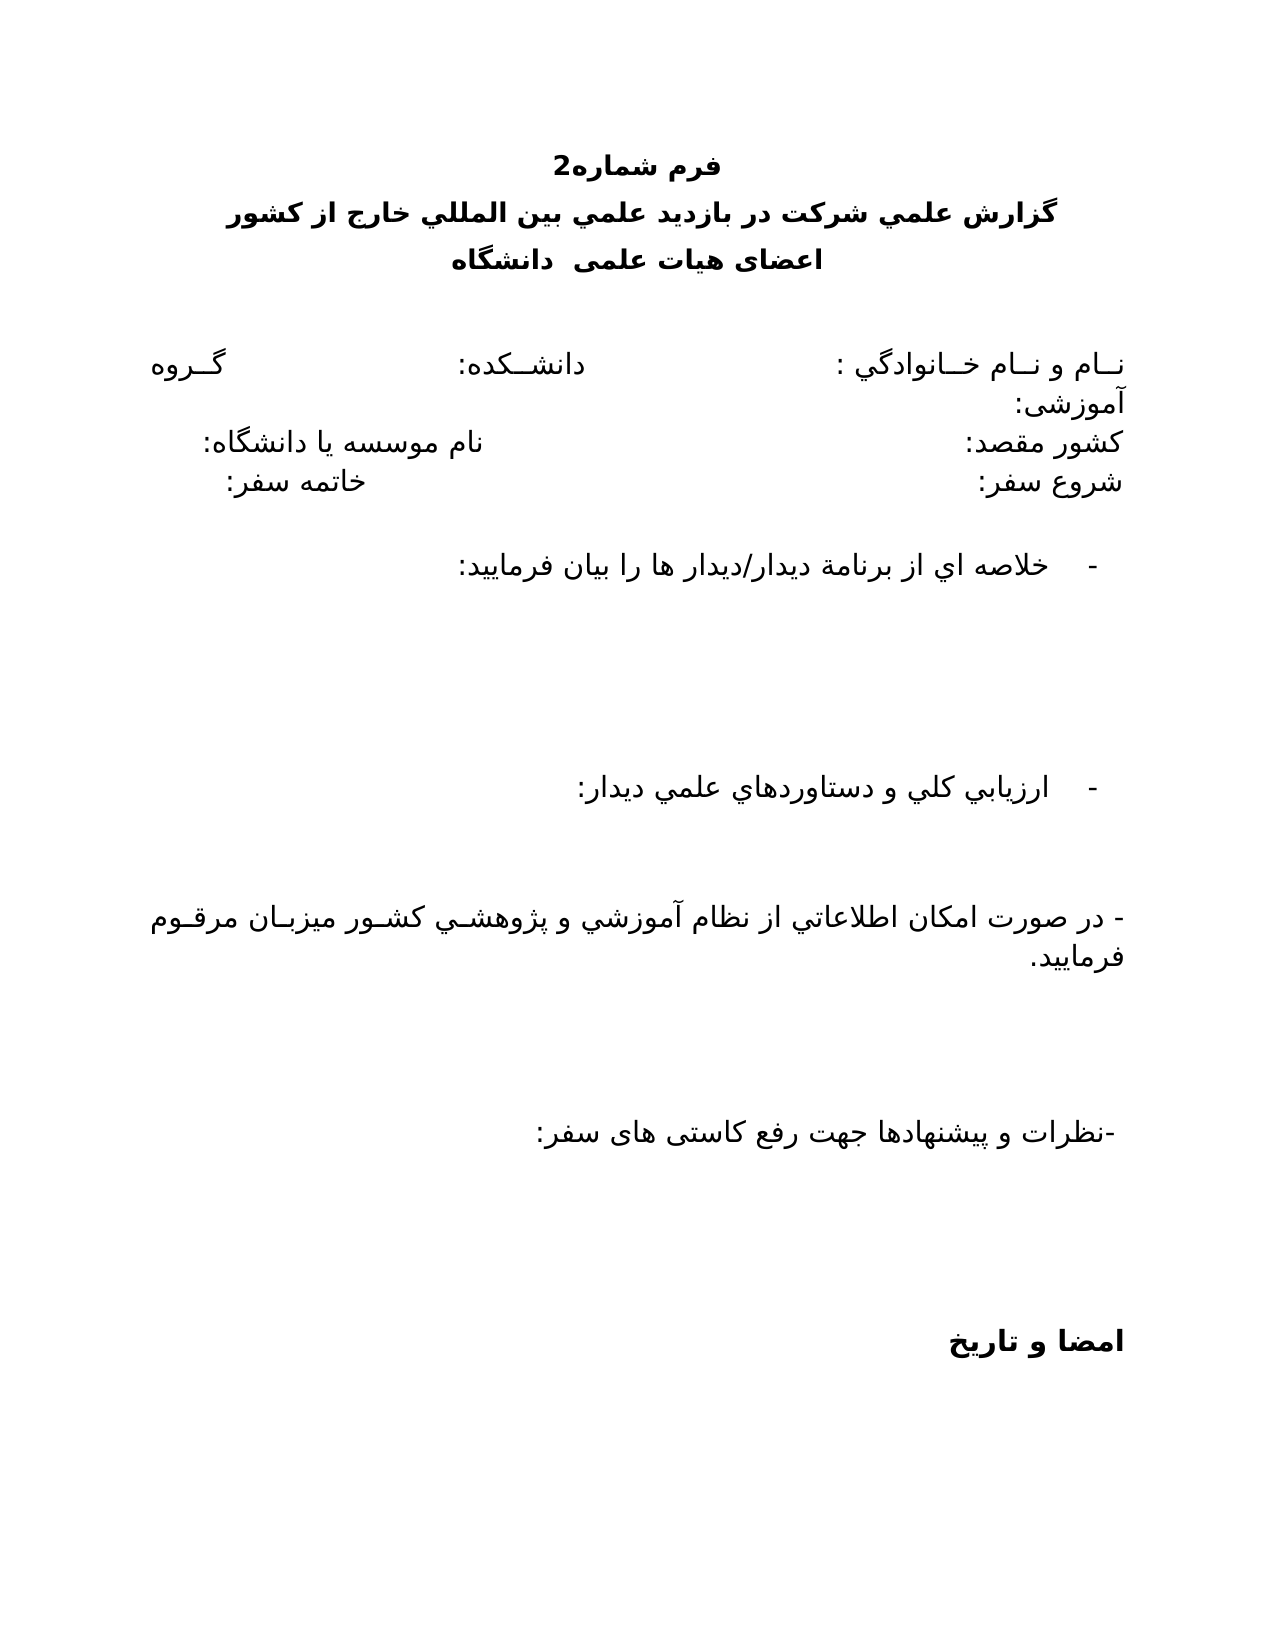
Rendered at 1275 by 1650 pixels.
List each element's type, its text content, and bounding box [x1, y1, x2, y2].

text شروع سفر: خاتمه سفر: [150, 464, 1125, 498]
text اعضای هیات علمی دانشگاه [150, 244, 1125, 276]
list خلاصه اي از برنامة دیدار/دیدار ها را بيان فرمایید: [150, 549, 1087, 583]
list ارزيابي كلي و دستاوردهاي علمي دیدار: [150, 770, 1087, 804]
text امضا و تاریخ [150, 1291, 1125, 1358]
text - در صورت امكان اطلاعاتي از نظام آموزشي و پژوهشي كشور ميزبان مرقوم فرماييد. [150, 900, 1125, 973]
text نام و نام خانوادگي : دانشکده: گروه آموزشی: [150, 347, 1125, 420]
text -نظرات و پيشنهادها جهت رفع کاستی های سفر: [150, 1115, 1125, 1149]
text گزارش علمي شركت در بازدید علمي بين المللي خارج از كشور [150, 197, 1125, 229]
text فرم شماره2 [150, 150, 1125, 182]
text کشور مقصد: نام موسسه یا دانشگاه: [150, 425, 1125, 459]
